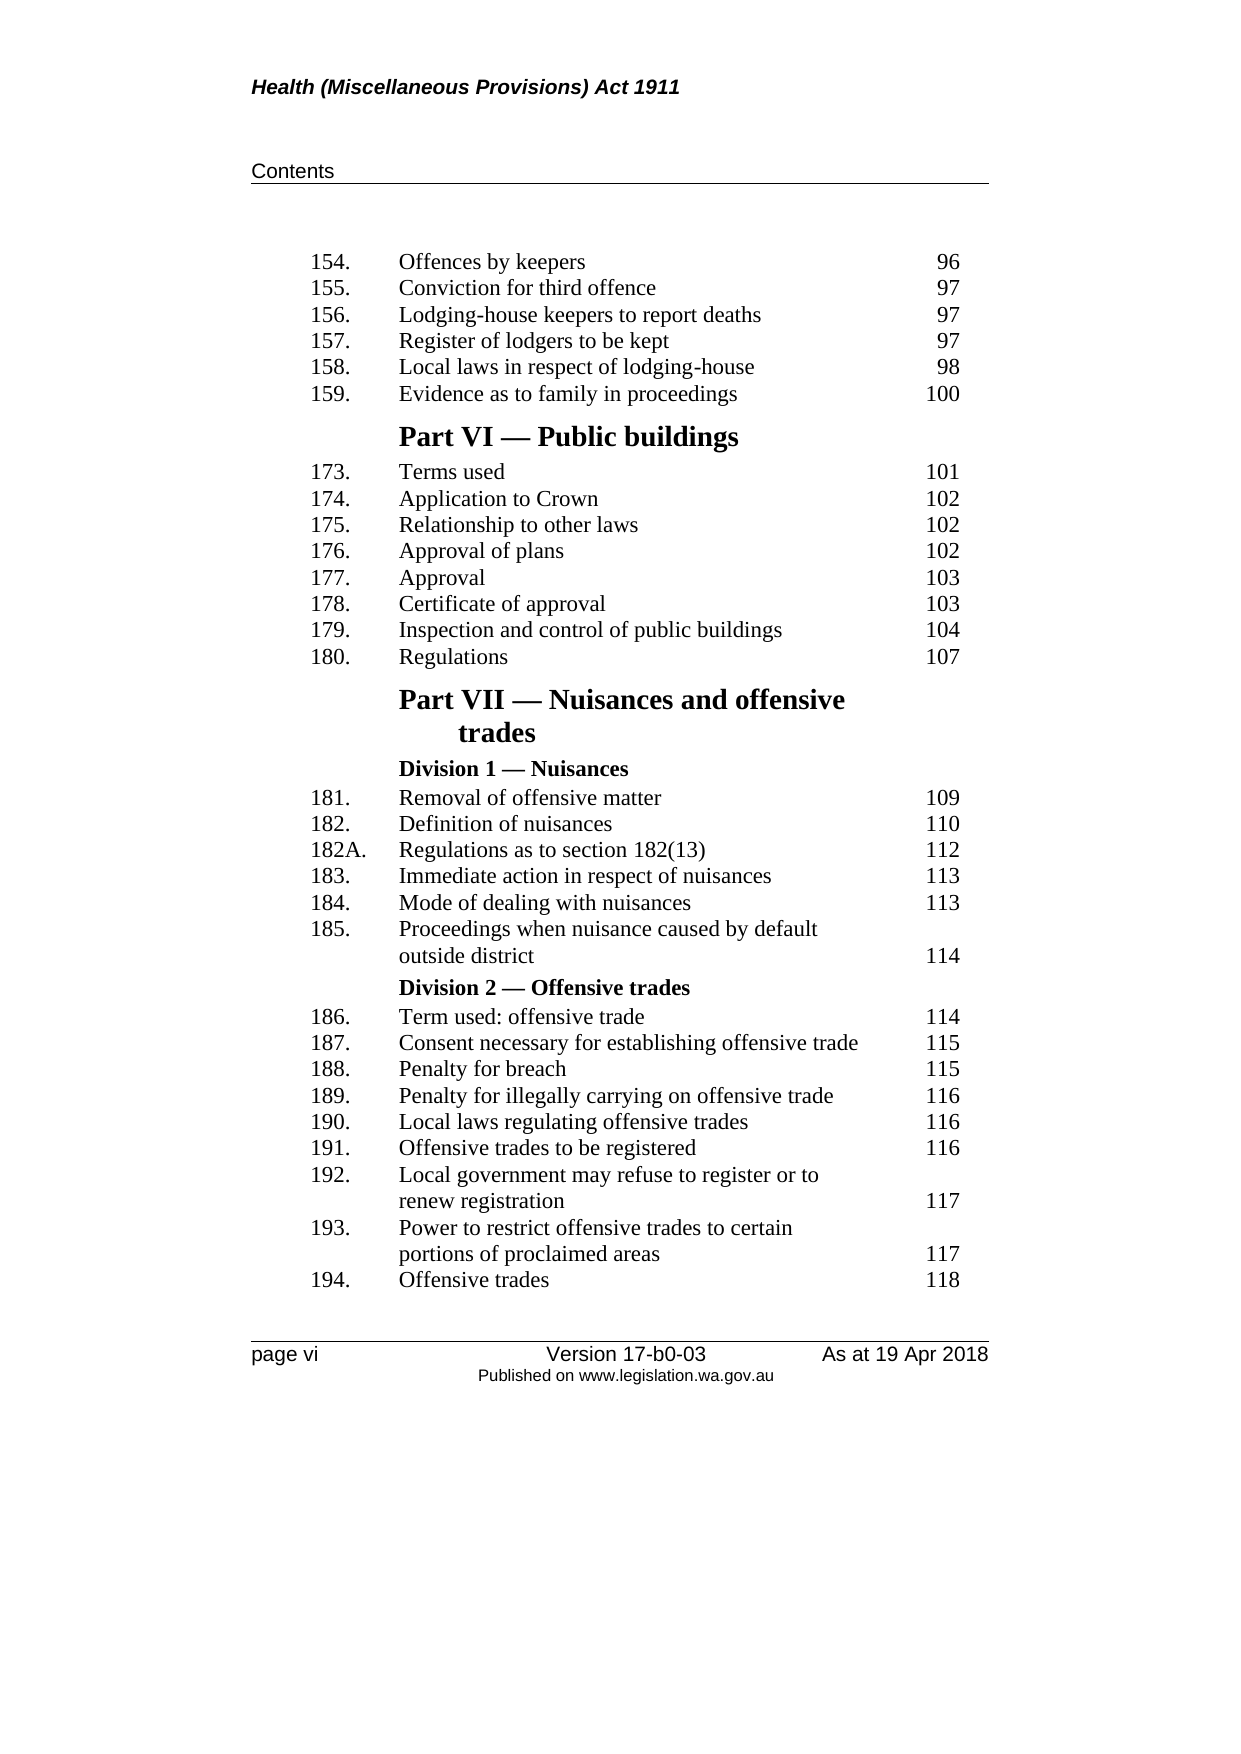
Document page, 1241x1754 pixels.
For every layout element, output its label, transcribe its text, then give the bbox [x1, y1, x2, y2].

text 181. Removal of offensive matter 109 [310, 783, 871, 810]
text 179. Inspection and control of public buildings 104 [310, 617, 871, 643]
text 191. Offensive trades to be registered 116 [310, 1134, 871, 1161]
text Division 1 — Nuisances [399, 755, 871, 781]
text 192. Local government may refuse to register or to renew registration 117 [310, 1161, 871, 1213]
text 182. Definition of nuisances 110 [310, 810, 871, 836]
text 183. Immediate action in respect of nuisances 113 [310, 863, 871, 889]
text 194. Offensive trades 118 [310, 1266, 871, 1293]
text 184. Mode of dealing with nuisances 113 [310, 889, 871, 915]
text 175. Relationship to other laws 102 [310, 511, 871, 537]
text Division 2 — Offensive trades [399, 974, 871, 1001]
text 182A. Regulations as to section 182(13) 112 [310, 836, 871, 863]
text 155. Conviction for third offence 97 [310, 274, 871, 301]
text 174. Application to Crown 102 [310, 485, 871, 511]
text 176. Approval of plans 102 [310, 537, 871, 564]
text 158. Local laws in respect of lodging-house 98 [310, 353, 871, 380]
text 156. Lodging-house keepers to report deaths 97 [310, 301, 871, 327]
text 188. Penalty for breach 115 [310, 1055, 871, 1082]
text Part VI — Public buildings [399, 419, 871, 452]
text 190. Local laws regulating offensive trades 116 [310, 1108, 871, 1134]
text 178. Certificate of approval 103 [310, 590, 871, 617]
text 187. Consent necessary for establishing offensive trade 115 [310, 1029, 871, 1055]
text 185. Proceedings when nuisance caused by default outside district 114 [310, 915, 871, 968]
text 157. Register of lodgers to be kept 97 [310, 327, 871, 353]
text 159. Evidence as to family in proceedings 100 [310, 380, 871, 406]
text 193. Power to restrict offensive trades to certain portions of proclaimed areas 117 [310, 1213, 871, 1266]
text 154. Offences by keepers 96 [310, 248, 871, 274]
text 177. Approval 103 [310, 564, 871, 590]
text 189. Penalty for illegally carrying on offensive trade 116 [310, 1082, 871, 1108]
text 180. Regulations 107 [310, 643, 871, 669]
text 186. Term used: offensive trade 114 [310, 1003, 871, 1029]
text Part VII — Nuisances and offensive trades [399, 682, 871, 749]
text 173. Terms used 101 [310, 458, 871, 485]
